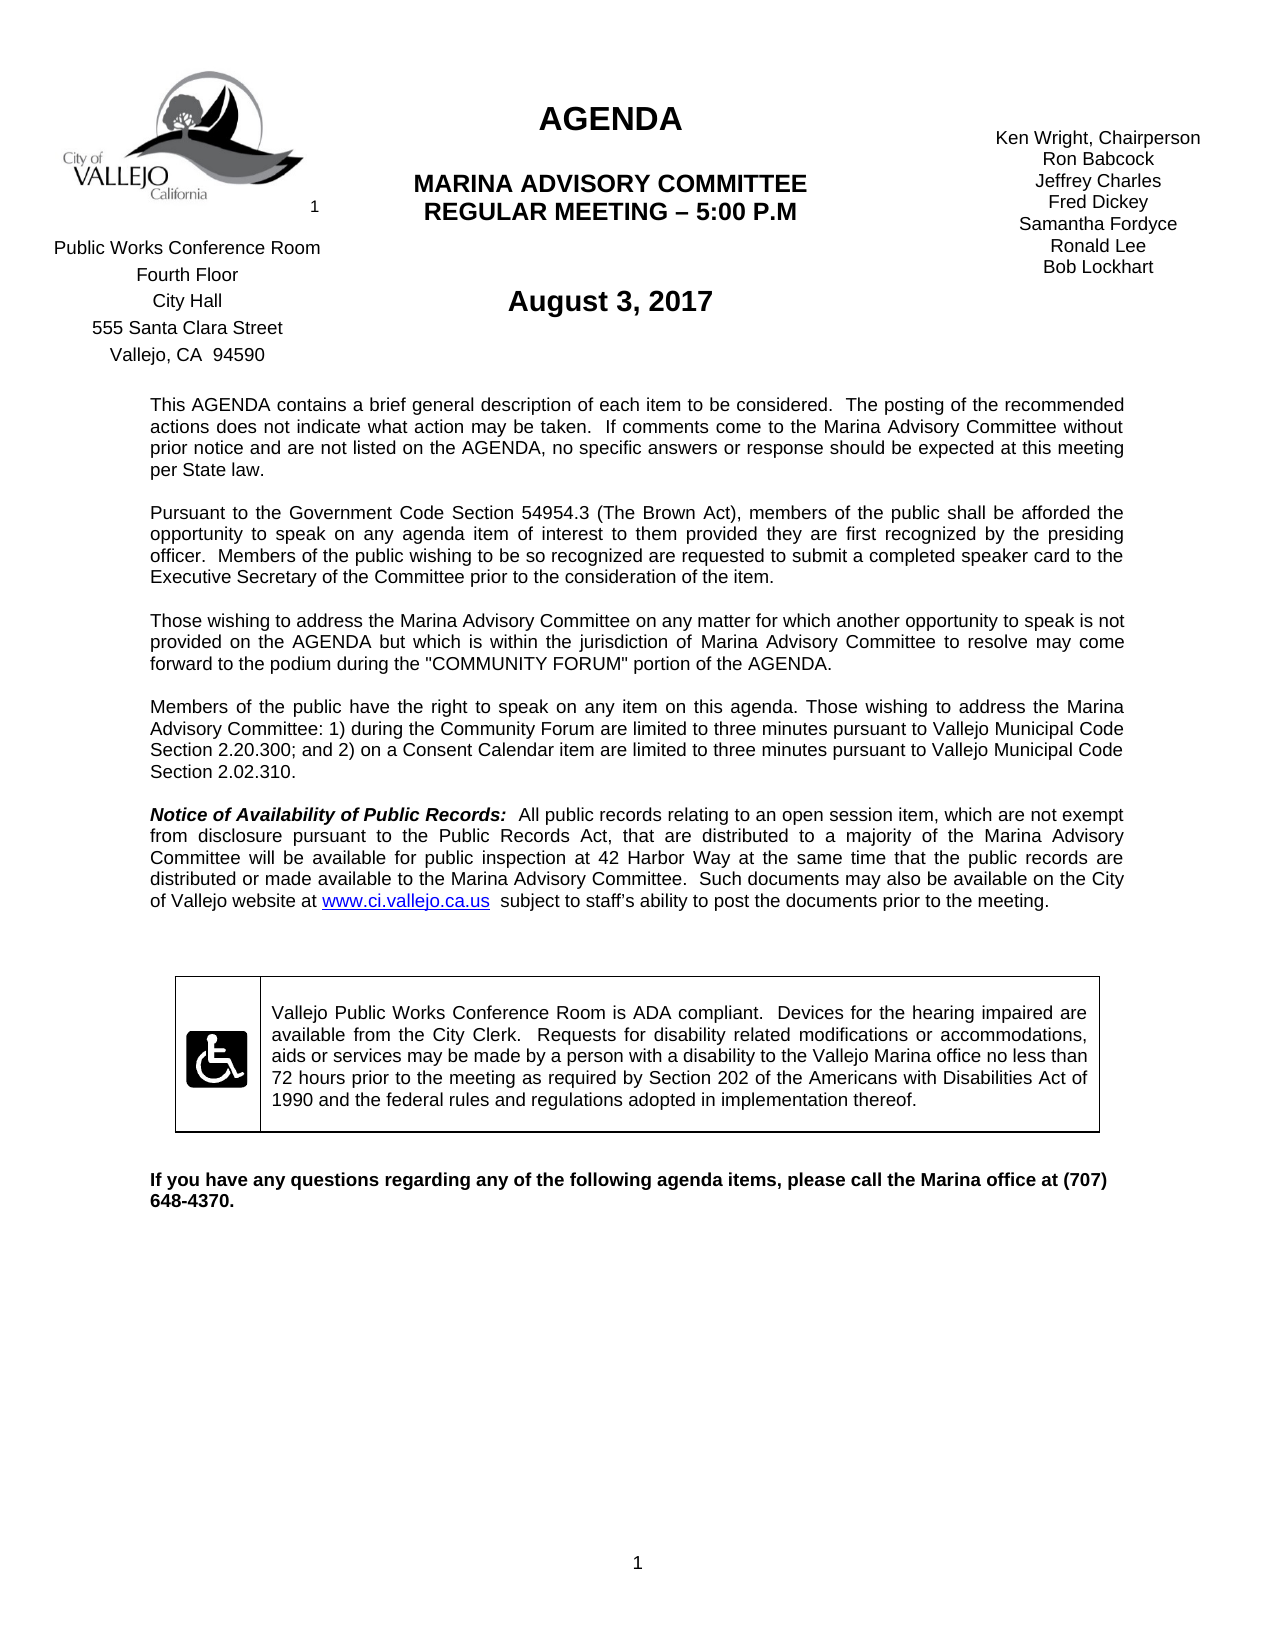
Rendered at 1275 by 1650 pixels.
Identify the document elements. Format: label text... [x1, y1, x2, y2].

text This AGENDA contains a brief general description of each item to be considered. The posting of the recommended actions does not indicate what action may be taken. If comments come to the Marina Advisory Committee without prior notice and are not listed on the AGENDA, no specific answers or response should be expected at this meeting per State law. [150, 394, 1125, 480]
table_header AGENDA MARINA ADVISORY COMMITTEE REGULAR MEETING – 5:00 P.M August 3, 2017 [338, 56, 883, 375]
text Pursuant to the Government Code Section 54954.3 (The Brown Act), members of the public shall be afforded the opportunity to speak on any agenda item of interest to them provided they are first recognized by the presiding officer. Members of the public wishing to be so recognized are requested to submit a completed speaker card to the Executive Secretary of the Committee prior to the consideration of the item. [150, 502, 1125, 588]
table_header [176, 977, 260, 1131]
picture [186, 1031, 248, 1088]
table_header Vallejo Public Works Conference Room is ADA compliant. Devices for the hearing impaired are available from the City Clerk. Requests for disability related modifications or accommodations, aids or services may be made by a person with a disability to the Vallejo Marina office no less than 72 hours prior to the meeting as required by Section 202 of the Americans with Disabilities Act of 1990 and the federal rules and regulations adopted in implementation thereof. [261, 977, 1099, 1131]
table_header Ken Wright, Chairperson Ron Babcock Jeffrey Charles Fred Dickey Samantha Fordyce Ronald Lee Bob Lockhart [883, 56, 1239, 375]
text Those wishing to address the Marina Advisory Committee on any matter for which another opportunity to speak is not provided on the AGENDA but which is within the jurisdiction of Marina Advisory Committee to resolve may come forward to the podium during the "COMMUNITY FORUM" portion of the AGENDA. [150, 609, 1125, 674]
text If you have any questions regarding any of the following agenda items, please call the Marina office at (707) 648-4370. [150, 1168, 1125, 1212]
text Members of the public have the right to speak on any item on this agenda. Those wishing to address the Marina Advisory Committee: 1) during the Community Forum are limited to three minutes pursuant to Vallejo Municipal Code Section 2.20.300; and 2) on a Consent Calendar item are limited to three minutes pursuant to Vallejo Municipal Code Section 2.02.310. [150, 696, 1125, 782]
table_header Public Works Conference Room Fourth Floor City Hall 555 Santa Clara Street Vallejo, CA 94590 [36, 56, 338, 375]
text Notice of Availability of Public Records: All public records relating to an open session item, which are not exempt from disclosure pursuant to the Public Records Act, that are distributed to a majority of the Marina Advisory Committee will be available for public inspection at 42 Harbor Way at the same time that the public records are distributed or made available to the Marina Advisory Committee. Such documents may also be available on the City of Vallejo website at www.ci.vallejo.ca.us subject to staff’s ability to post the documents prior to the meeting. [150, 803, 1125, 911]
picture [55, 60, 310, 212]
